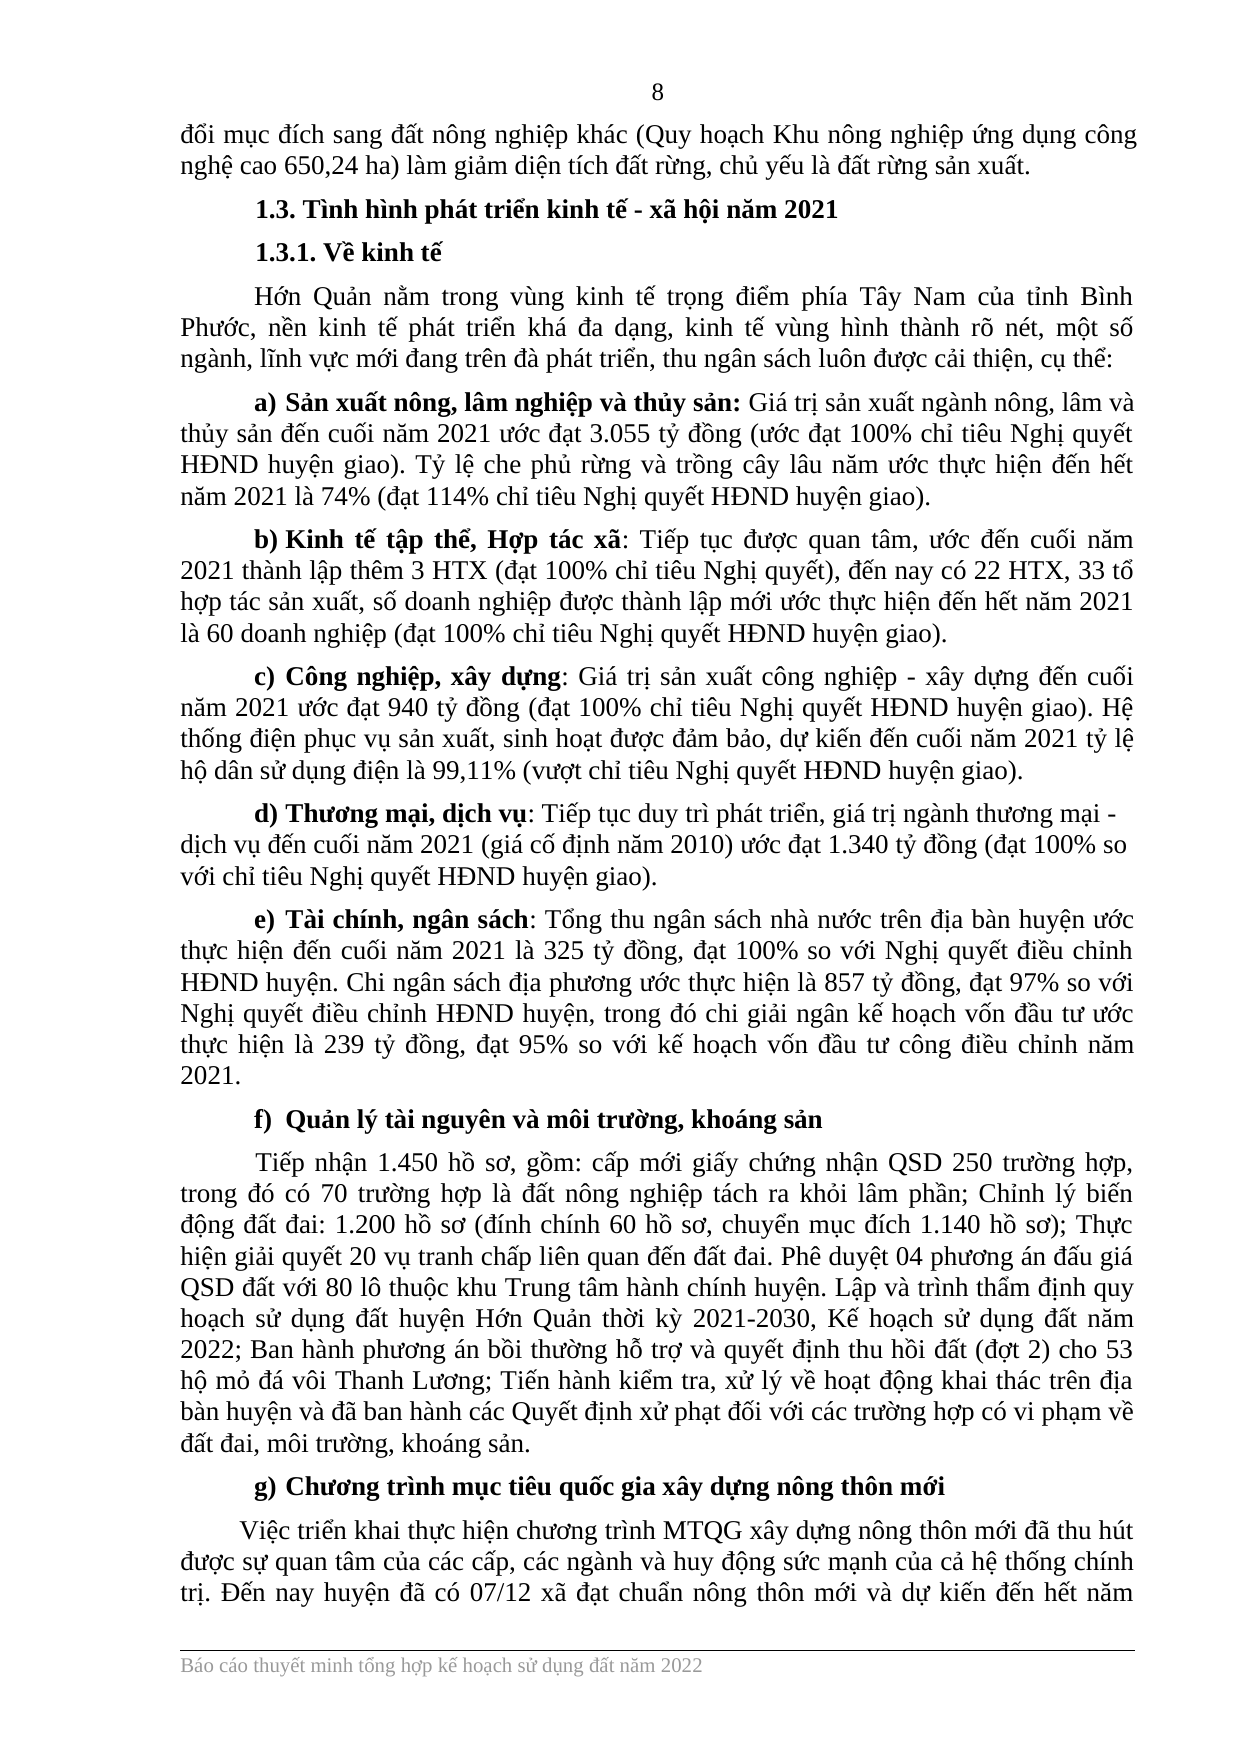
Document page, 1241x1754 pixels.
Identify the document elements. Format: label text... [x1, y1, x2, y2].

list Công nghiệp, xây dựng: Giá trị sản xuất công nghiệp - xây dựng đến cuối năm 2021 ước đạt 940 tỷ đồng (đạt 100% chỉ tiêu Nghị quyết HĐND huyện giao). Hệ thống điện phục vụ sản xuất, sinh hoạt được đảm bảo, dự kiến đến cuối năm 2021 tỷ lệ hộ dân sử dụng điện là 99,11% (vượt chỉ tiêu Nghị quyết HĐND huyện giao). [180, 660, 1135, 785]
subtitle 1.3. Tình hình phát triển kinh tế - xã hội năm 2021 [180, 193, 1135, 224]
list Kinh tế tập thể, Hợp tác xã: Tiếp tục được quan tâm, ước đến cuối năm 2021 thành lập thêm 3 HTX (đạt 100% chỉ tiêu Nghị quyết), đến nay có 22 HTX, 33 tổ hợp tác sản xuất, số doanh nghiệp được thành lập mới ước thực hiện đến hết năm 2021 là 60 doanh nghiệp (đạt 100% chỉ tiêu Nghị quyết HĐND huyện giao). [180, 523, 1135, 648]
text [180, 118, 1138, 180]
text Hớn Quản nằm trong vùng kinh tế trọng điểm phía Tây Nam của tỉnh Bình Phước, nền kinh tế phát triển khá đa dạng, kinh tế vùng hình thành rõ nét, một số ngành, lĩnh vực mới đang trên đà phát triển, thu ngân sách luôn được cải thiện, cụ thể: [180, 280, 1135, 374]
list Chương trình mục tiêu quốc gia xây dựng nông thôn mới [180, 1470, 1135, 1501]
list Thương mại, dịch vụ: Tiếp tục duy trì phát triển, giá trị ngành thương mại - dịch vụ đến cuối năm 2021 (giá cố định năm 2010) ước đạt 1.340 tỷ đồng (đạt 100% so với chỉ tiêu Nghị quyết HĐND huyện giao). [180, 797, 1135, 891]
list Quản lý tài nguyên và môi trường, khoáng sản [180, 1103, 1135, 1134]
text Tiếp nhận 1.450 hồ sơ, gồm: cấp mới giấy chứng nhận QSD 250 trường hợp, trong đó có 70 trường hợp là đất nông nghiệp tách ra khỏi lâm phần; Chỉnh lý biến động đất đai: 1.200 hồ sơ (đính chính 60 hồ sơ, chuyển mục đích 1.140 hồ sơ); Thực hiện giải quyết 20 vụ tranh chấp liên quan đến đất đai. Phê duyệt 04 phương án đấu giá QSD đất với 80 lô thuộc khu Trung tâm hành chính huyện. Lập và trình thẩm định quy hoạch sử dụng đất huyện Hớn Quản thời kỳ 2021-2030, Kế hoạch sử dụng đất năm 2022; Ban hành phương án bồi thường hỗ trợ và quyết định thu hồi đất (đợt 2) cho 53 hộ mỏ đá vôi Thanh Lương; Tiến hành kiểm tra, xử lý về hoạt động khai thác trên địa bàn huyện và đã ban hành các Quyết định xử phạt đối với các trường hợp có vi phạm về đất đai, môi trường, khoáng sản. [180, 1146, 1135, 1458]
list Tài chính, ngân sách: Tổng thu ngân sách nhà nước trên địa bàn huyện ước thực hiện đến cuối năm 2021 là 325 tỷ đồng, đạt 100% so với Nghị quyết điều chỉnh HĐND huyện. Chi ngân sách địa phương ước thực hiện là 857 tỷ đồng, đạt 97% so với Nghị quyết điều chỉnh HĐND huyện, trong đó chi giải ngân kế hoạch vốn đầu tư ước thực hiện là 239 tỷ đồng, đạt 95% so với kế hoạch vốn đầu tư công điều chỉnh năm 2021. [180, 903, 1135, 1090]
list Sản xuất nông, lâm nghiệp và thủy sản: Giá trị sản xuất ngành nông, lâm và thủy sản đến cuối năm 2021 ước đạt 3.055 tỷ đồng (ước đạt 100% chỉ tiêu Nghị quyết HĐND huyện giao). Tỷ lệ che phủ rừng và trồng cây lâu năm ước thực hiện đến hết năm 2021 là 74% (đạt 114% chỉ tiêu Nghị quyết HĐND huyện giao). [180, 386, 1135, 511]
subtitle 1.3.1. Về kinh tế [180, 237, 1135, 268]
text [180, 1514, 1135, 1607]
